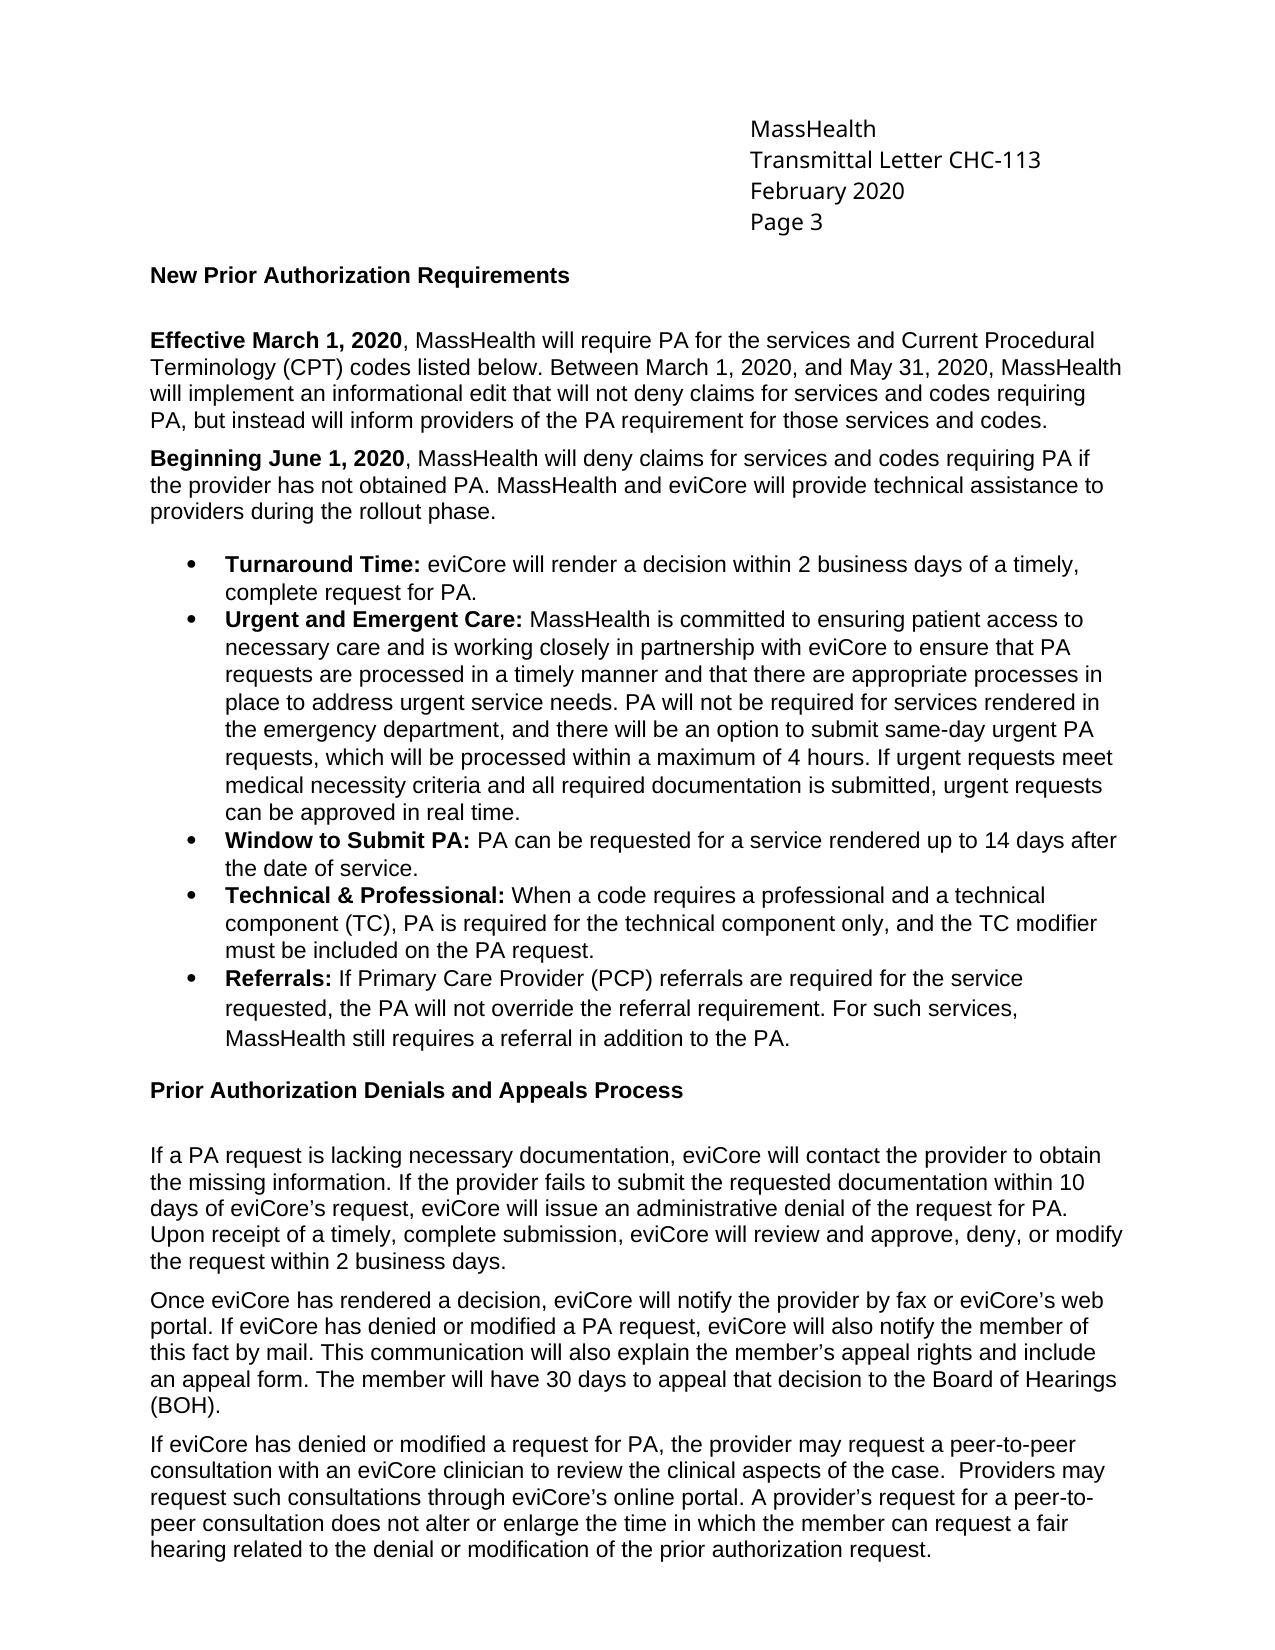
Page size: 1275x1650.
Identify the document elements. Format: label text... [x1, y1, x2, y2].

list Turnaround Time: eviCore will render a decision within 2 business days of a timely, complete request for PA. [187, 551, 1125, 605]
list Urgent and Emergent Care: MassHealth is committed to ensuring patient access to necessary care and is working closely in partnership with eviCore to ensure that PA requests are processed in a timely manner and that there are appropriate processes in place to address urgent service needs. PA will not be required for services rendered in the emergency department, and there will be an option to submit same-day urgent PA requests, which will be processed within a maximum of 4 hours. If urgent requests meet medical necessity criteria and all required documentation is submitted, urgent requests can be approved in real time. [187, 606, 1125, 826]
text Effective March 1, 2020, MassHealth will require PA for the services and Current Procedural Terminology (CPT) codes listed below. Between March 1, 2020, and May 31, 2020, MassHealth will implement an informational edit that will not deny claims for services and codes requiring PA, but instead will inform providers of the PA requirement for those services and codes. [150, 327, 1125, 433]
subtitle Prior Authorization Denials and Appeals Process [150, 1076, 1125, 1103]
text Once eviCore has rendered a decision, eviCore will notify the provider by fax or eviCore’s web portal. If eviCore has denied or modified a PA request, eviCore will also notify the member of this fact by mail. This communication will also explain the member’s appeal rights and include an appeal form. The member will have 30 days to appeal that decision to the Board of Hearings (BOH). [150, 1287, 1125, 1418]
text Beginning June 1, 2020, MassHealth will deny claims for services and codes requiring PA if the provider has not obtained PA. MassHealth and eviCore will provide technical assistance to providers during the rollout phase. [150, 445, 1125, 524]
list Referrals: If Primary Care Provider (PCP) referrals are required for the service requested, the PA will not override the referral requirement. For such services, MassHealth still requires a referral in addition to the PA. [187, 965, 1125, 1052]
subtitle New Prior Authorization Requirements [150, 262, 1125, 289]
list Technical & Professional: When a code requires a professional and a technical component (TC), PA is required for the technical component only, and the TC modifier must be included on the PA request. [187, 882, 1125, 964]
text If eviCore has denied or modified a request for PA, the provider may request a peer-to-peer consultation with an eviCore clinician to review the clinical aspects of the case. Providers may request such consultations through eviCore’s online portal. A provider’s request for a peer-to-peer consultation does not alter or enlarge the time in which the member can request a fair hearing related to the denial or modification of the prior authorization request. [150, 1431, 1125, 1563]
text If a PA request is lacking necessary documentation, eviCore will contact the provider to obtain the missing information. If the provider fails to submit the requested documentation within 10 days of eviCore’s request, eviCore will issue an administrative denial of the request for PA. Upon receipt of a timely, complete submission, eviCore will review and approve, deny, or modify the request within 2 business days. [150, 1142, 1125, 1274]
list Window to Submit PA: PA can be requested for a service rendered up to 14 days after the date of service. [187, 827, 1125, 881]
